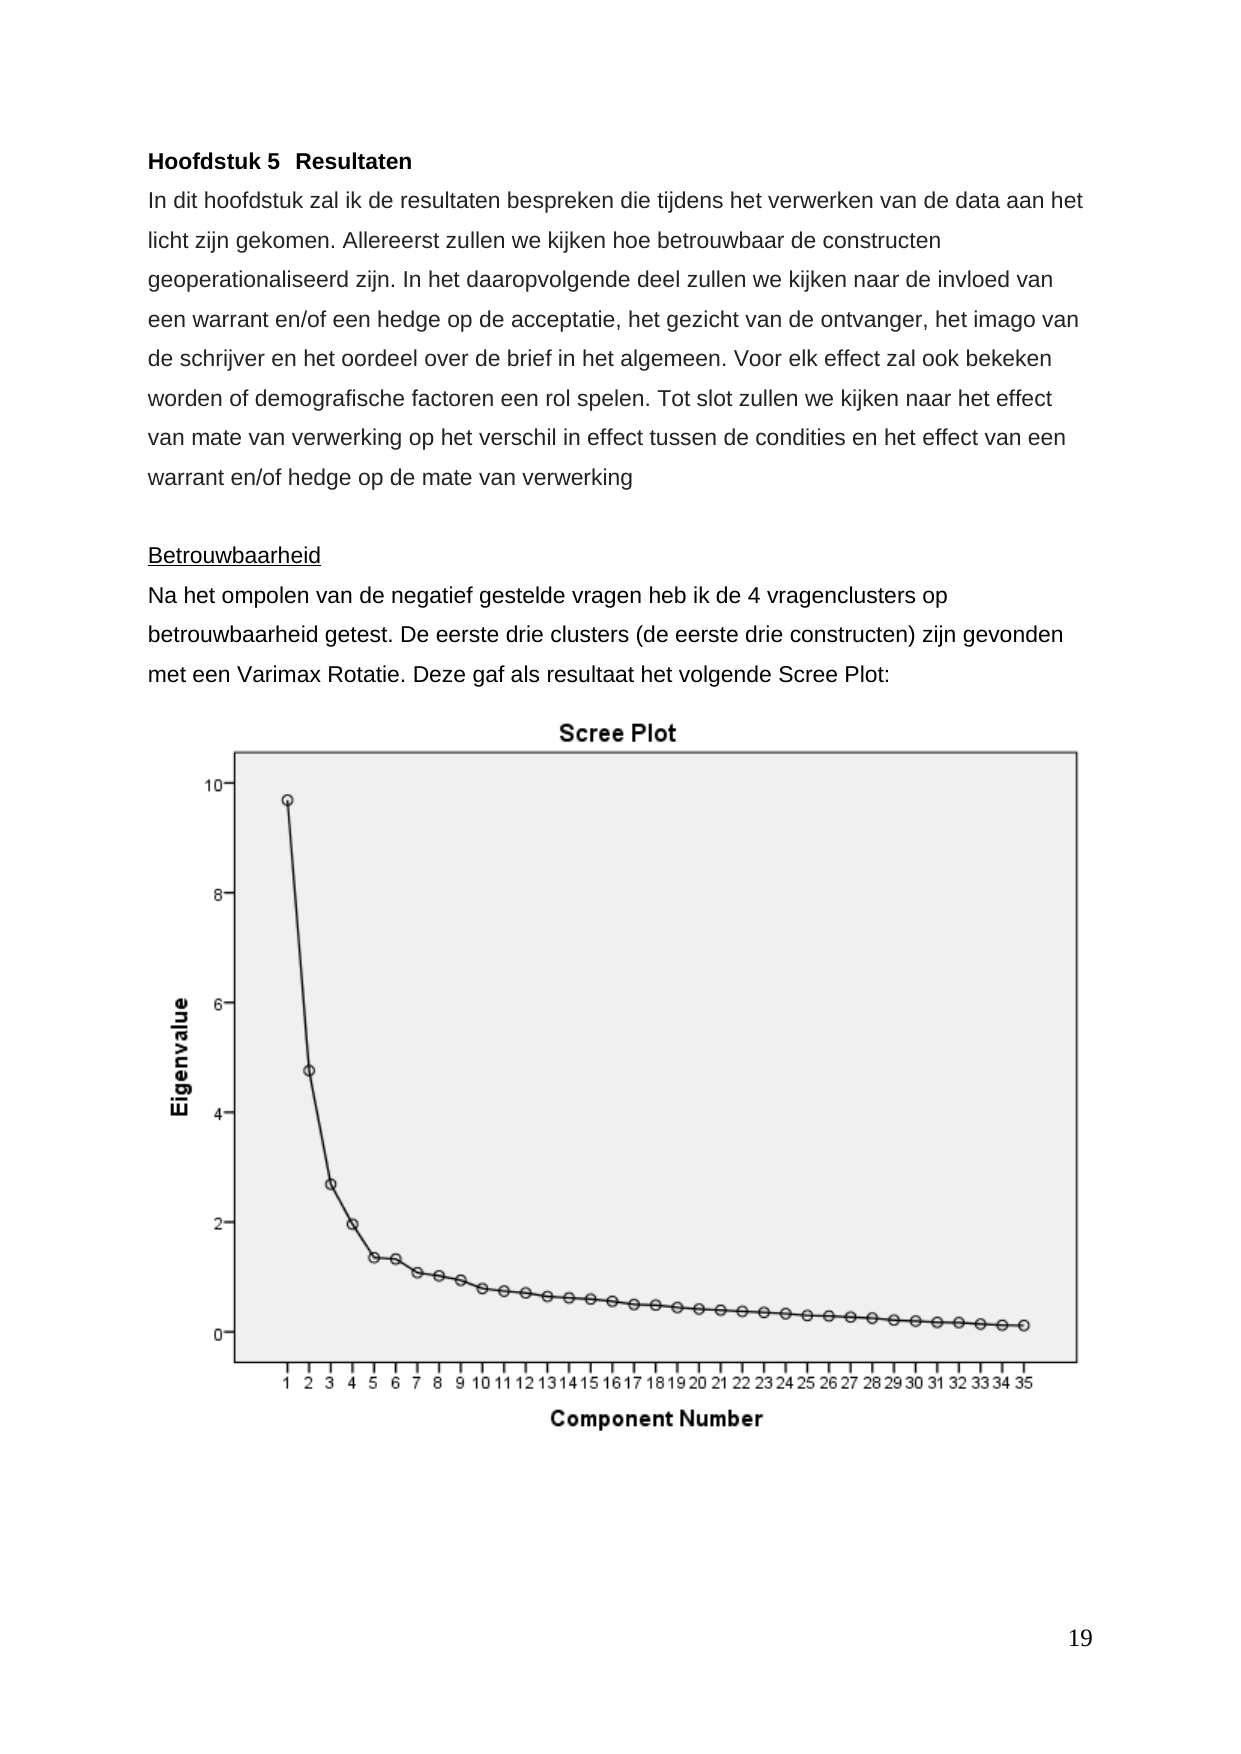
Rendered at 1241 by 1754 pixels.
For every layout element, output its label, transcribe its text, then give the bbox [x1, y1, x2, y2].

subtitle In dit hoofdstuk zal ik de resultaten bespreken die tijdens het verwerken van de data aan het licht zijn gekomen. Allereerst zullen we kijken hoe betrouwbaar de constructen geoperationaliseerd zijn. In het daaropvolgende deel zullen we kijken naar de invloed van een warrant en/of een hedge op de acceptatie, het gezicht van de ontvanger, het imago van de schrijver en het oordeel over de brief in het algemeen. Voor elk effect zal ook bekeken worden of demografische factoren een rol spelen. Tot slot zullen we kijken naar het effect van mate van verwerking op het verschil in effect tussen de condities en het effect van een warrant en/of hedge op de mate van verwerking [148, 187, 1093, 490]
subtitle Hoofdstuk 5 Resultaten [148, 148, 1093, 174]
picture [147, 700, 1088, 1452]
subtitle Betrouwbaarheid [148, 542, 1093, 569]
subtitle Na het ompolen van de negatief gestelde vragen heb ik de 4 vragenclusters op betrouwbaarheid getest. De eerste drie clusters (de eerste drie constructen) zijn gevonden met een Varimax Rotatie. Deze gaf als resultaat het volgende Scree Plot: [148, 582, 1093, 687]
